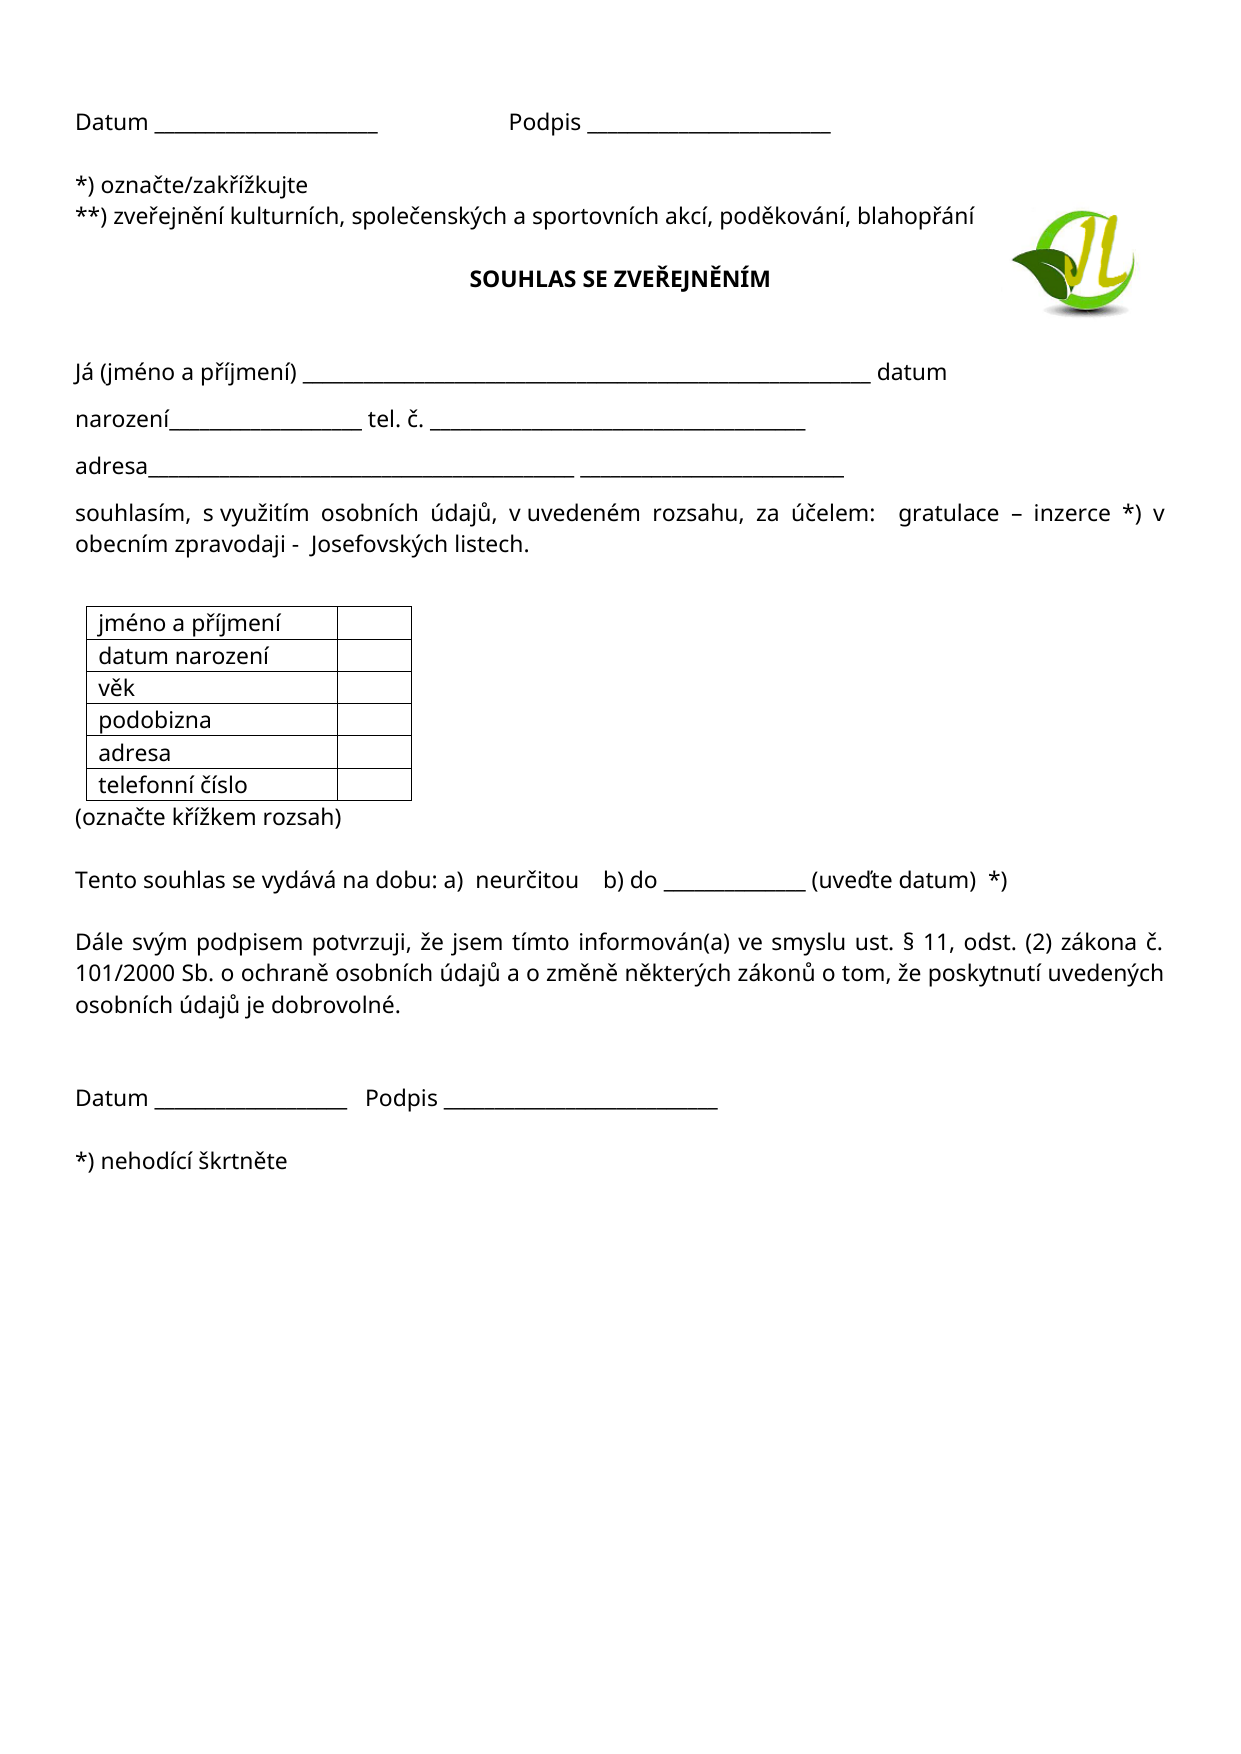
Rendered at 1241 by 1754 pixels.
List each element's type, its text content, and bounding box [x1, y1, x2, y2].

text souhlasím, s využitím osobních údajů, v uvedeném rozsahu, za účelem: gratulace – inzerce *) v obecním zpravodaji - Josefovských listech. [75, 497, 1165, 559]
table_header jméno a příjmení [87, 607, 337, 638]
text SOUHLAS SE ZVEŘEJNĚNÍM [75, 262, 1165, 294]
text Datum ___________________ Podpis ___________________________ [75, 1082, 1165, 1113]
table_cell podobizna [87, 704, 337, 735]
text (označte křížkem rozsah) [75, 801, 1165, 832]
table_header [338, 607, 411, 638]
table_cell [338, 736, 411, 768]
table_cell [338, 769, 411, 800]
text Já (jméno a příjmení) ________________________________________________________ datum narození___________________ tel. č. _____________________________________ adresa__________________________________________ __________________________ [75, 356, 1165, 481]
text Datum ______________________ Podpis ________________________ [75, 106, 1165, 137]
text **) zveřejnění kulturních, společenských a sportovních akcí, poděkování, blahopřání [75, 200, 1165, 231]
picture [1000, 294, 1154, 332]
text Tento souhlas se vydává na dobu: a) neurčitou b) do ______________ (uveďte datum) *) [75, 863, 1165, 895]
table_cell datum narození [87, 640, 337, 671]
table_cell adresa [87, 736, 337, 768]
table_cell telefonní číslo [87, 769, 337, 800]
table_cell věk [87, 672, 337, 703]
text Dále svým podpisem potvrzuji, že jsem tímto informován(a) ve smyslu ust. § 11, odst. (2) zákona č. 101/2000 Sb. o ochraně osobních údajů a o změně některých zákonů o tom, že poskytnutí uvedených osobních údajů je dobrovolné. [75, 926, 1165, 1020]
text *) nehodící škrtněte [75, 1145, 1165, 1176]
table_cell [338, 672, 411, 703]
table_cell [338, 640, 411, 671]
picture [1000, 231, 1154, 262]
text *) označte/zakřížkujte [75, 169, 1165, 200]
table_cell [338, 704, 411, 735]
